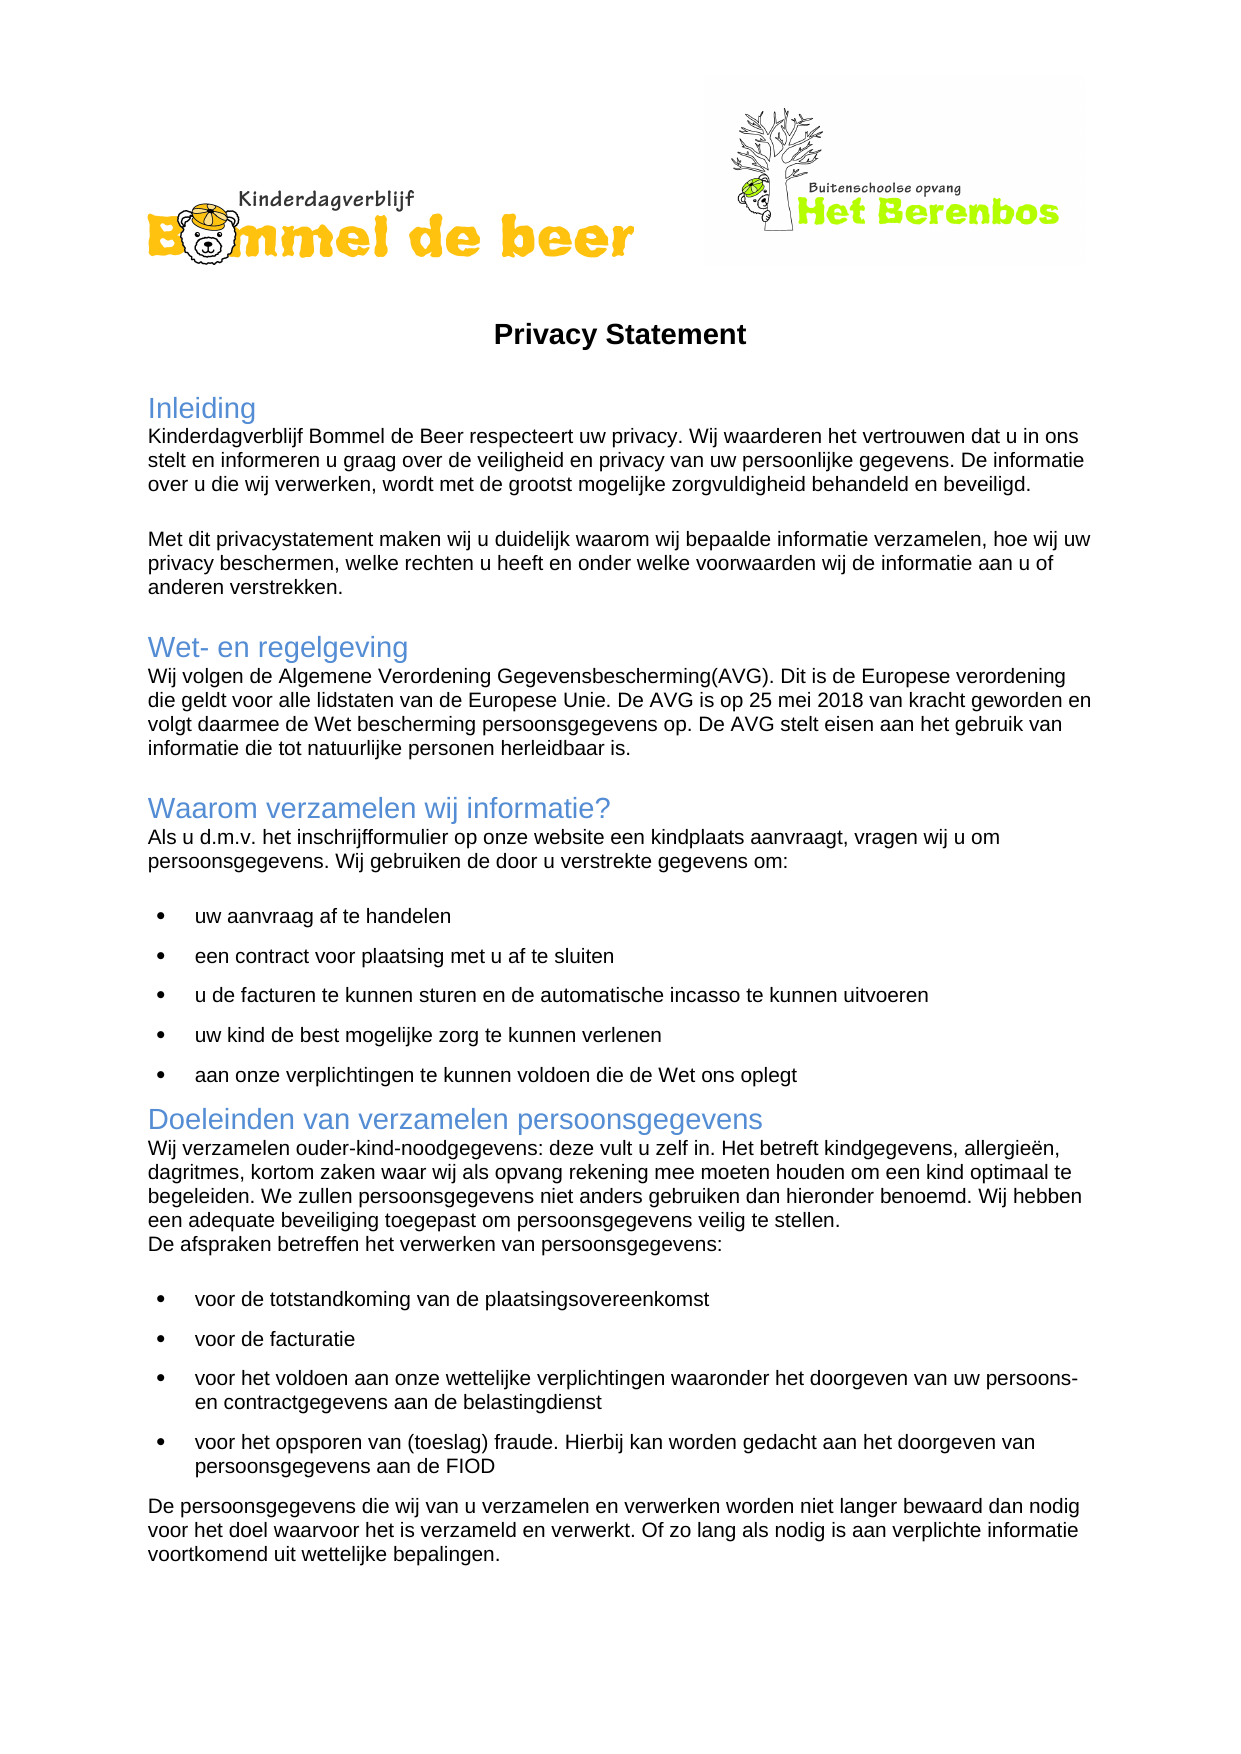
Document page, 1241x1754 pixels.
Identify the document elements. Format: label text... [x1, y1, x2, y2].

list uw kind de best mogelijke zorg te kunnen verlenen [157, 1023, 1093, 1047]
subtitle Waarom verzamelen wij informatie? [148, 791, 1093, 824]
list voor het opsporen van (toeslag) fraude. Hierbij kan worden gedacht aan het doorgeven van persoonsgegevens aan de FIOD [157, 1430, 1093, 1478]
list uw aanvraag af te handelen [157, 904, 1093, 928]
subtitle Wet- en regelgeving [148, 630, 1093, 664]
picture [704, 73, 1086, 265]
text Wij verzamelen ouder-kind-noodgegevens: deze vult u zelf in. Het betreft kindgegevens, allergieën, dagritmes, kortom zaken waar wij als opvang rekening mee moeten houden om een kind optimaal te begeleiden. We zullen persoonsgegevens niet anders gebruiken dan hieronder benoemd. Wij hebben een adequate beveiliging toegepast om persoonsgegevens veilig te stellen. De afspraken betreffen het verwerken van persoonsgegevens: [148, 1136, 1093, 1256]
text Als u d.m.v. het inschrijfformulier op onze website een kindplaats aanvraagt, vragen wij u om persoonsgegevens. Wij gebruiken de door u verstrekte gegevens om: [148, 824, 1093, 872]
text De persoonsgegevens die wij van u verzamelen en verwerken worden niet langer bewaard dan nodig voor het doel waarvoor het is verzameld en verwerkt. Of zo lang als nodig is aan verplichte informatie voortkomend uit wettelijke bepalingen. [148, 1493, 1093, 1565]
text Kinderdagverblijf Bommel de Beer respecteert uw privacy. Wij waarderen het vertrouwen dat u in ons stelt en informeren u graag over de veiligheid en privacy van uw persoonlijke gegevens. De informatie over u die wij verwerken, wordt met de grootst mogelijke zorgvuldigheid behandeld en beveiligd. [148, 424, 1093, 496]
subtitle Inleiding [148, 391, 1093, 424]
list een contract voor plaatsing met u af te sluiten [157, 943, 1093, 967]
list aan onze verplichtingen te kunnen voldoen die de Wet ons oplegt [157, 1062, 1093, 1087]
picture [147, 190, 634, 265]
text Wij volgen de Algemene Verordening Gegevensbescherming(AVG). Dit is de Europese verordening die geldt voor alle lidstaten van de Europese Unie. De AVG is op 25 mei 2018 van kracht geworden en volgt daarmee de Wet bescherming persoonsgegevens op. De AVG stelt eisen aan het gebruik van informatie die tot natuurlijke personen herleidbaar is. [148, 664, 1093, 760]
list voor de totstandkoming van de plaatsingsovereenkomst [157, 1287, 1093, 1311]
list voor de facturatie [157, 1326, 1093, 1351]
list voor het voldoen aan onze wettelijke verplichtingen waaronder het doorgeven van uw persoons- en contractgegevens aan de belastingdienst [157, 1366, 1093, 1414]
subtitle Doeleinden van verzamelen persoonsgegevens [148, 1102, 1093, 1136]
list u de facturen te kunnen sturen en de automatische incasso te kunnen uitvoeren [157, 983, 1093, 1007]
text Met dit privacystatement maken wij u duidelijk waarom wij bepaalde informatie verzamelen, hoe wij uw privacy beschermen, welke rechten u heeft en onder welke voorwaarden wij de informatie aan u of anderen verstrekken. [148, 527, 1093, 599]
